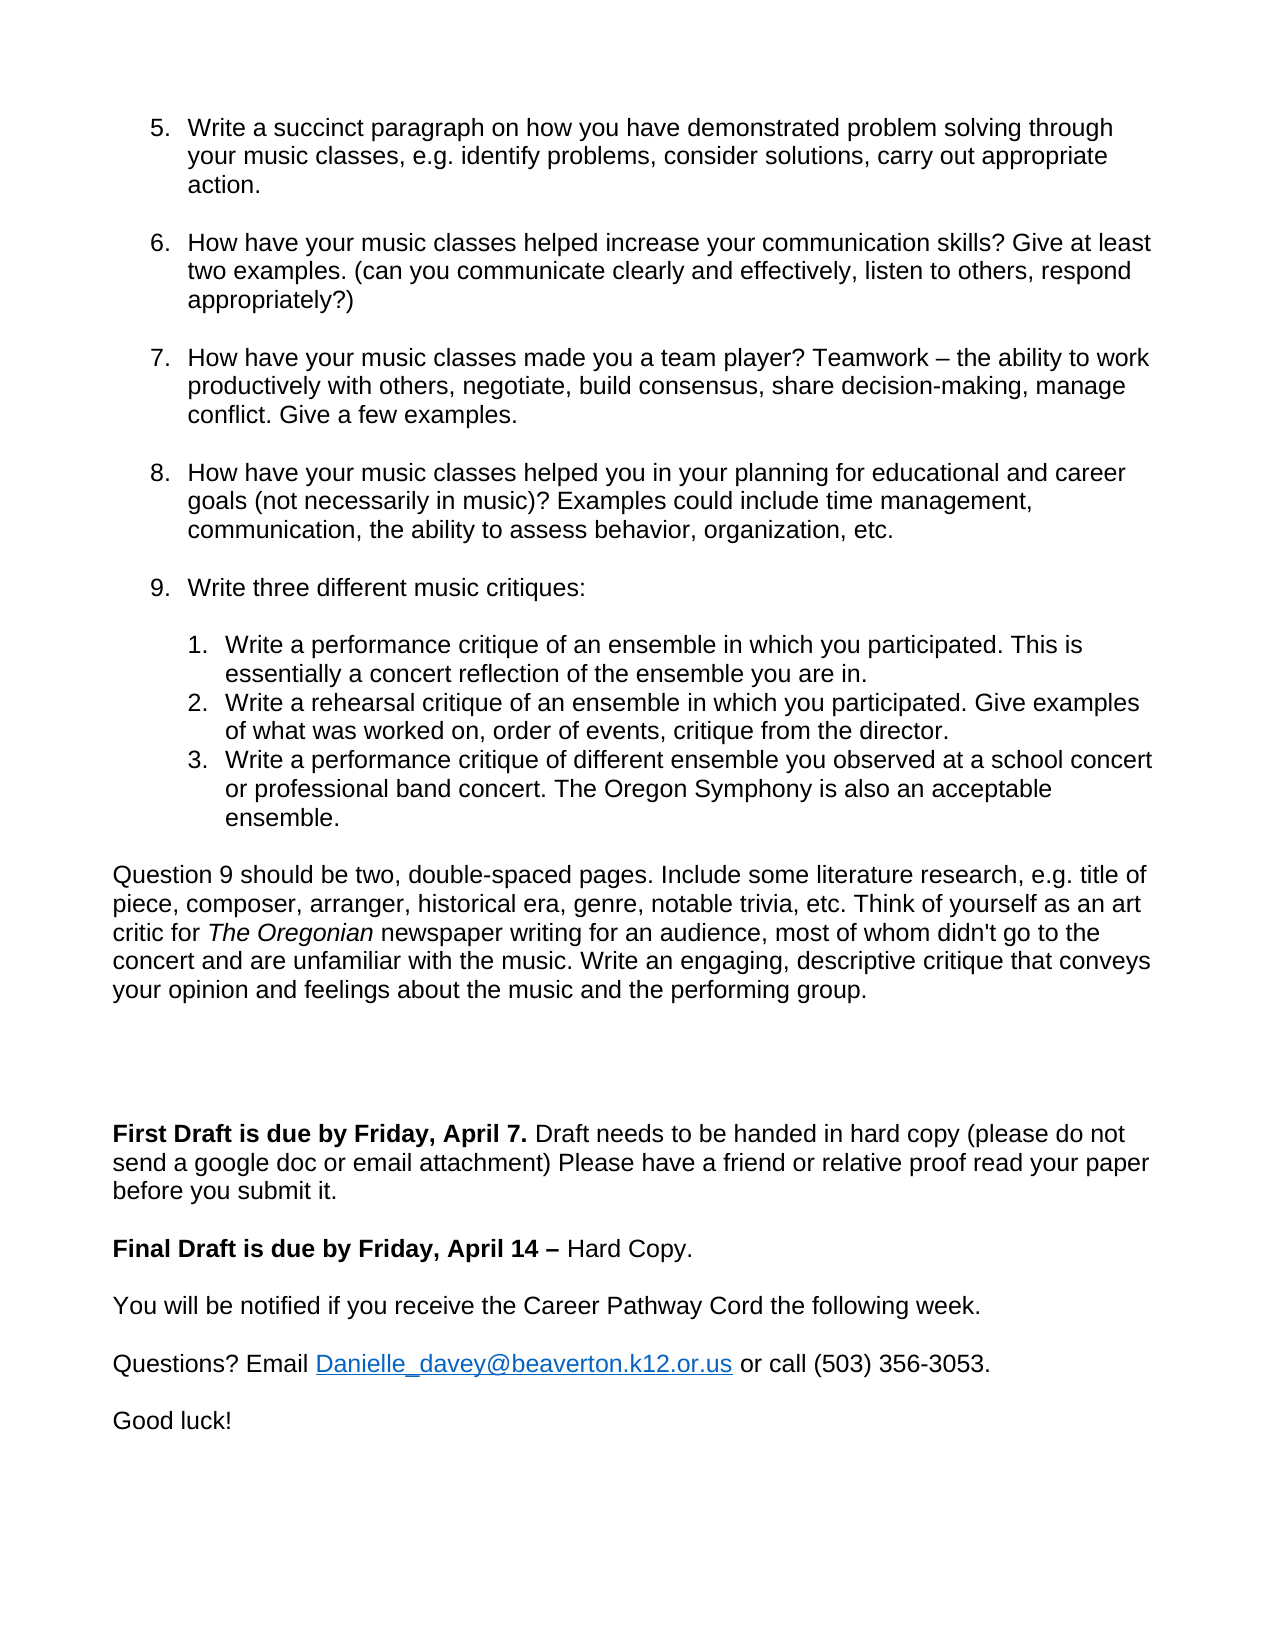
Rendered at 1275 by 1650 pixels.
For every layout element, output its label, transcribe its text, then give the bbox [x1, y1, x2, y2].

text Questions? Email Danielle_davey@beaverton.k12.or.us or call (503) 356-3053. [112, 1349, 1162, 1377]
list How have your music classes helped you in your planning for educational and career goals (not necessarily in music)? Examples could include time management, communication, the ability to assess behavior, organization, etc. [150, 457, 1162, 544]
list Write three different music critiques: [150, 572, 1162, 601]
list How have your music classes helped increase your communication skills? Give at least two examples. (can you communicate clearly and effectively, listen to others, respond appropriately?) [150, 227, 1162, 314]
text Question 9 should be two, double-spaced pages. Include some literature research, e.g. title of piece, composer, arranger, historical era, genre, notable trivia, etc. Think of yourself as an art critic for The Oregonian newspaper writing for an audience, most of whom didn't go to the concert and are unfamiliar with the music. Write an engaging, descriptive critique that conveys your opinion and feelings about the music and the performing group. [112, 860, 1162, 1004]
text Final Draft is due by Friday, April 14 – Hard Copy. [112, 1234, 1162, 1262]
text Good luck! [112, 1406, 1162, 1435]
text First Draft is due by Friday, April 7. Draft needs to be handed in hard copy (please do not send a google doc or email attachment) Please have a friend or relative proof read your paper before you submit it. [112, 1119, 1162, 1205]
text You will be notified if you receive the Career Pathway Cord the following week. [112, 1291, 1162, 1320]
list Write a performance critique of different ensemble you observed at a school concert or professional band concert. The Oregon Symphony is also an acceptable ensemble. [187, 745, 1162, 831]
list Write a succinct paragraph on how you have demonstrated problem solving through your music classes, e.g. identify problems, consider solutions, carry out appropriate action. [150, 112, 1162, 199]
list Write a rehearsal critique of an ensemble in which you participated. Give examples of what was worked on, order of events, critique from the director. [187, 687, 1162, 745]
list Write a performance critique of an ensemble in which you participated. This is essentially a concert reflection of the ensemble you are in. [187, 630, 1162, 687]
list How have your music classes made you a team player? Teamwork – the ability to work productively with others, negotiate, build consensus, share decision-making, manage conflict. Give a few examples. [150, 342, 1162, 429]
